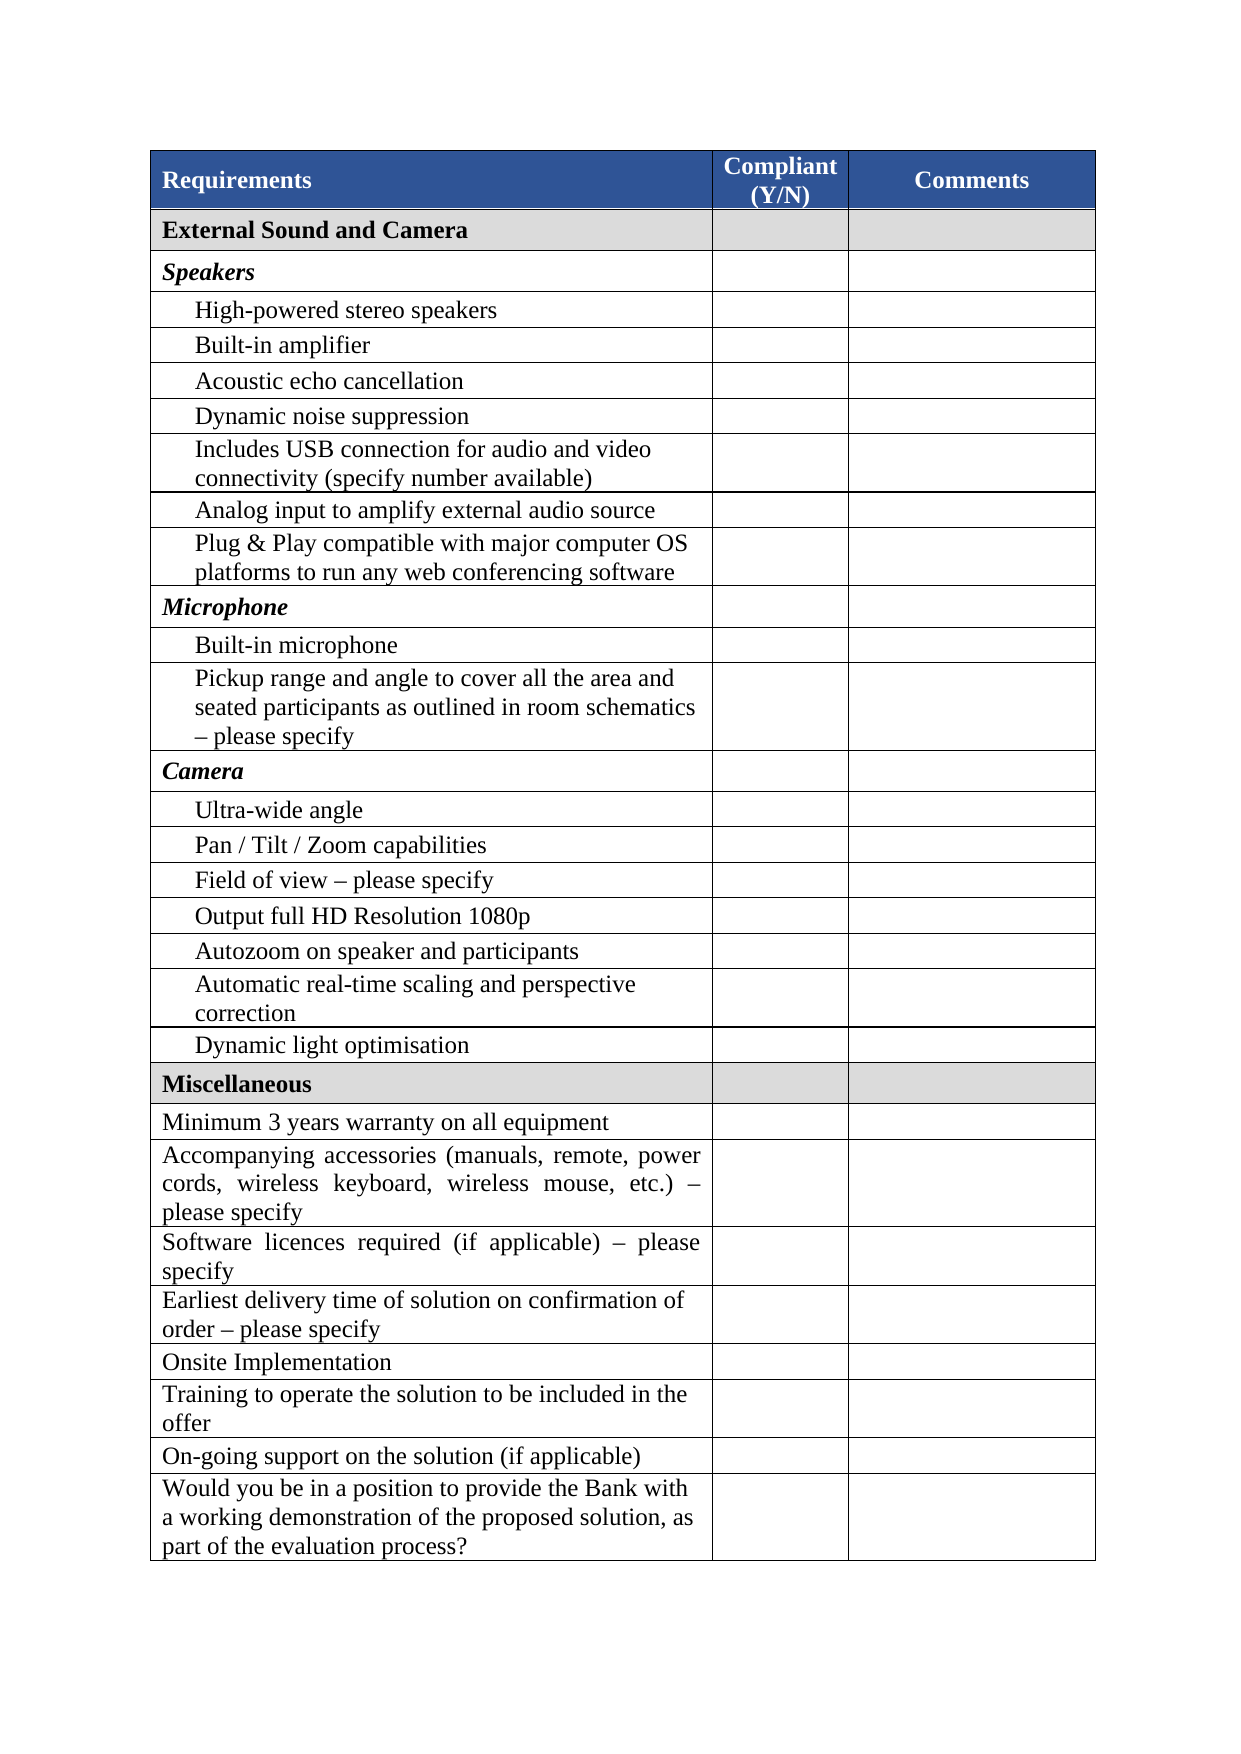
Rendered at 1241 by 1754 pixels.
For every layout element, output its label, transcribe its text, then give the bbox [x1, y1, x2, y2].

table_cell [713, 863, 848, 897]
table_cell [713, 1474, 848, 1560]
table_cell [713, 1227, 848, 1284]
table_cell [849, 969, 1095, 1026]
table_cell Automatic real-time scaling and perspective correction [151, 969, 712, 1026]
table_cell Miscellaneous [151, 1063, 712, 1103]
table_cell Onsite Implementation [151, 1344, 712, 1378]
table_cell [849, 1286, 1095, 1343]
table_cell [713, 792, 848, 826]
table_cell [849, 792, 1095, 826]
table_cell Dynamic noise suppression [151, 399, 712, 433]
table_cell [713, 493, 848, 527]
table_cell Includes USB connection for audio and video connectivity (specify number available) [151, 434, 712, 491]
table_cell Acoustic echo cancellation [151, 363, 712, 397]
table_cell [713, 898, 848, 932]
table_cell [849, 586, 1095, 627]
table_cell [713, 399, 848, 433]
table_cell [849, 1380, 1095, 1437]
table_cell [849, 628, 1095, 662]
table_cell Camera [151, 751, 712, 791]
table_cell [713, 292, 848, 327]
table_cell Would you be in a position to provide the Bank with a working demonstration of the proposed solution, as part of the evaluation process? [151, 1474, 712, 1560]
table_cell [713, 827, 848, 862]
table_cell [849, 292, 1095, 327]
table_cell [849, 1028, 1095, 1062]
table_cell [713, 1286, 848, 1343]
table_cell Pan / Tilt / Zoom capabilities [151, 827, 712, 862]
table_cell Ultra-wide angle [151, 792, 712, 826]
table_cell [713, 251, 848, 291]
table_cell Minimum 3 years warranty on all equipment [151, 1104, 712, 1139]
table_cell [849, 328, 1095, 362]
table_cell [849, 827, 1095, 862]
table_cell Earliest delivery time of solution on confirmation of order – please specify [151, 1286, 712, 1343]
table_cell [849, 251, 1095, 291]
table_cell Field of view – please specify [151, 863, 712, 897]
table_cell [713, 1140, 848, 1226]
table_cell [713, 663, 848, 749]
table_cell External Sound and Camera [151, 210, 712, 250]
table_cell [849, 663, 1095, 749]
table_cell Pickup range and angle to cover all the area and seated participants as outlined in room schematics – please specify [151, 663, 712, 749]
table_cell Microphone [151, 586, 712, 627]
table_cell Training to operate the solution to be included in the offer [151, 1380, 712, 1437]
table_cell [849, 1063, 1095, 1103]
table_cell [849, 751, 1095, 791]
table_cell [849, 1140, 1095, 1226]
table_cell [713, 210, 848, 250]
table_cell [849, 934, 1095, 968]
table_cell [713, 328, 848, 362]
table_cell [713, 1063, 848, 1103]
table_cell Plug & Play compatible with major computer OS platforms to run any web conferencing software [151, 528, 712, 585]
table_cell [713, 1028, 848, 1062]
table_cell [849, 363, 1095, 397]
table_cell [849, 399, 1095, 433]
table_cell [713, 363, 848, 397]
table_cell Analog input to amplify external audio source [151, 493, 712, 527]
table_header Compliant (Y/N) [713, 151, 848, 208]
table_cell Software licences required (if applicable) – please specify [151, 1227, 712, 1284]
table_cell [849, 434, 1095, 491]
table_cell [849, 210, 1095, 250]
table_cell Built-in microphone [151, 628, 712, 662]
table_cell [713, 1380, 848, 1437]
table_cell [713, 1438, 848, 1472]
table_cell [849, 1344, 1095, 1378]
table_cell [849, 1438, 1095, 1472]
table_cell Autozoom on speaker and participants [151, 934, 712, 968]
table_cell Speakers [151, 251, 712, 291]
table_cell Dynamic light optimisation [151, 1028, 712, 1062]
table_cell Built-in amplifier [151, 328, 712, 362]
table_cell [713, 434, 848, 491]
table_cell Output full HD Resolution 1080p [151, 898, 712, 932]
table_cell [713, 528, 848, 585]
table_header Requirements [151, 151, 712, 208]
table_cell [713, 1344, 848, 1378]
table_cell High‑powered stereo speakers [151, 292, 712, 327]
table_cell [713, 751, 848, 791]
table_cell [849, 863, 1095, 897]
table_header Comments [849, 151, 1095, 208]
table_cell On-going support on the solution (if applicable) [151, 1438, 712, 1472]
table_cell [849, 528, 1095, 585]
table_cell [713, 1104, 848, 1139]
table_cell [713, 586, 848, 627]
table_cell [849, 493, 1095, 527]
table_cell [849, 1104, 1095, 1139]
table_cell [713, 628, 848, 662]
table_cell [713, 969, 848, 1026]
table_cell Accompanying accessories (manuals, remote, power cords, wireless keyboard, wireless mouse, etc.) – please specify [151, 1140, 712, 1226]
table_cell [849, 1474, 1095, 1560]
table_cell [849, 1227, 1095, 1284]
table_cell [713, 934, 848, 968]
table_cell [849, 898, 1095, 932]
